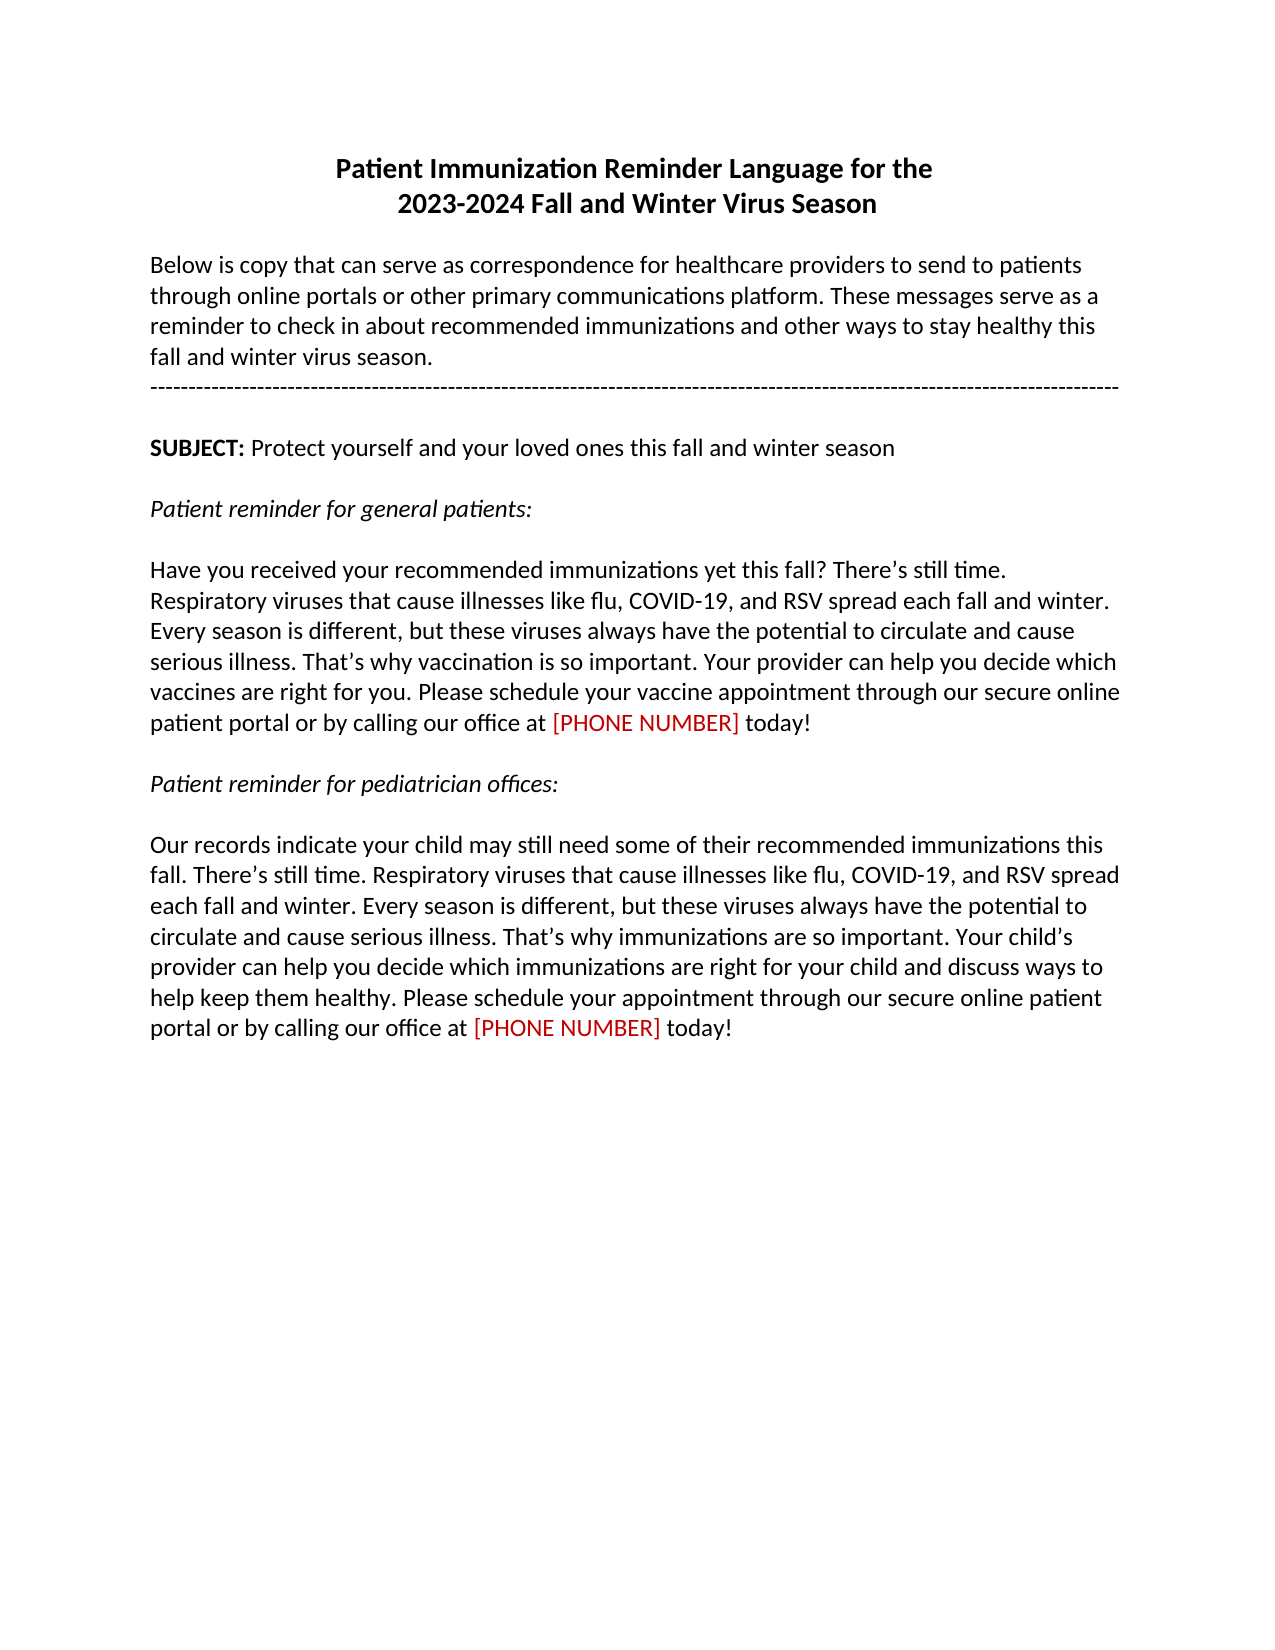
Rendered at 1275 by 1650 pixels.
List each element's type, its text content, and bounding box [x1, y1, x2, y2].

text Our records indicate your child may still need some of their recommended immunizations this fall. There’s still time. Respiratory viruses that cause illnesses like flu, COVID-19, and RSV spread each fall and winter. Every season is different, but these viruses always have the potential to circulate and cause serious illness. That’s why immunizations are so important. Your child’s provider can help you decide which immunizations are right for your child and discuss ways to help keep them healthy. Please schedule your appointment through our secure online patient portal or by calling our office at [PHONE NUMBER] today! [150, 829, 1125, 1043]
text Below is copy that can serve as correspondence for healthcare providers to send to patients through online portals or other primary communications platform. These messages serve as a reminder to check in about recommended immunizations and other ways to stay healthy this fall and winter virus season. [150, 249, 1125, 371]
text Patient Immunization Reminder Language for the 2023-2024 Fall and Winter Virus Season [150, 150, 1125, 221]
text Patient reminder for general patients: [150, 493, 1125, 524]
text Have you received your recommended immunizations yet this fall? There’s still time. Respiratory viruses that cause illnesses like flu, COVID-19, and RSV spread each fall and winter. Every season is different, but these viruses always have the potential to circulate and cause serious illness. That’s why vaccination is so important. Your provider can help you decide which vaccines are right for you. Please schedule your vaccine appointment through our secure online patient portal or by calling our office at [PHONE NUMBER] today! [150, 554, 1125, 738]
text Patient reminder for pediatrician offices: [150, 768, 1125, 799]
text SUBJECT: Protect yourself and your loved ones this fall and winter season [150, 432, 1125, 463]
text ------------------------------------------------------------------------------------------------------------------------------- [150, 371, 1125, 402]
